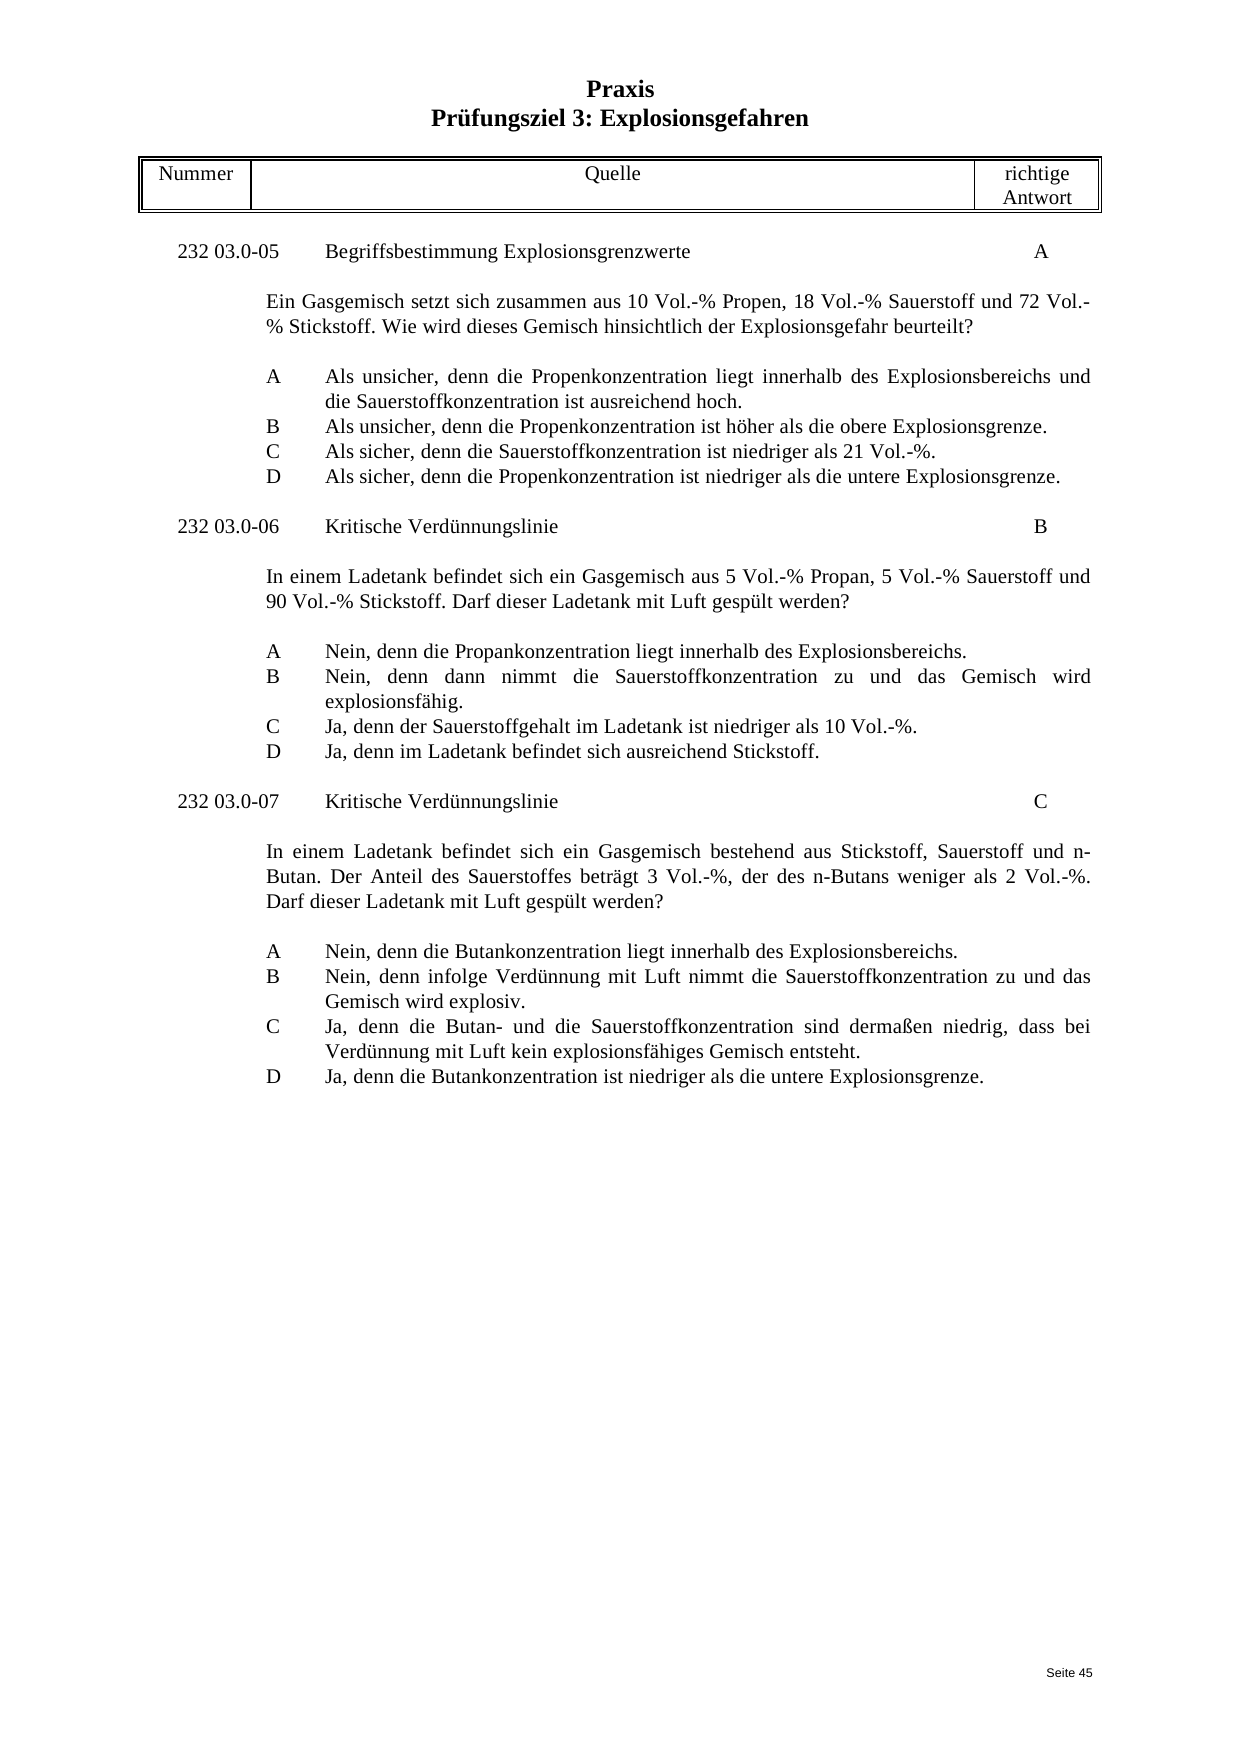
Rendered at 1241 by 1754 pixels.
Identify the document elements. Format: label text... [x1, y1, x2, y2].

text 232 03.0-06 Kritische Verdünnungslinie B [133, 512, 1093, 537]
text A Als unsicher, denn die Propenkonzentration liegt innerhalb des Explosionsbereichs und die Sauerstoffkonzentration ist ausreichend hoch. [133, 362, 1093, 412]
text 232 03.0-07 Kritische Verdünnungslinie C [133, 787, 1093, 812]
text 232 03.0-05 Begriffsbestimmung Explosionsgrenzwerte A [133, 237, 1093, 262]
text In einem Ladetank befindet sich ein Gasgemisch aus 5 Vol.-% Propan, 5 Vol.-% Sauerstoff und 90 Vol.-% Stickstoff. Darf dieser Ladetank mit Luft gespült werden? [148, 562, 1093, 612]
text A Nein, denn die Butankonzentration liegt innerhalb des Explosionsbereichs. [133, 937, 1093, 962]
text In einem Ladetank befindet sich ein Gasgemisch bestehend aus Stickstoff, Sauerstoff und n-Butan. Der Anteil des Sauerstoffes beträgt 3 Vol.-%, der des n-Butans weniger als 2 Vol.-%. Darf dieser Ladetank mit Luft gespült werden? [148, 837, 1093, 912]
text C Als sicher, denn die Sauerstoffkonzentration ist niedriger als 21 Vol.-%. [133, 437, 1093, 462]
text B Nein, denn infolge Verdünnung mit Luft nimmt die Sauerstoffkonzentration zu und das Gemisch wird explosiv. [133, 962, 1093, 1012]
text B Als unsicher, denn die Propenkonzentration ist höher als die obere Explosionsgrenze. [133, 412, 1093, 437]
text D Ja, denn im Ladetank befindet sich ausreichend Stickstoff. [133, 737, 1093, 762]
text D Als sicher, denn die Propenkonzentration ist niedriger als die untere Explosionsgrenze. [133, 462, 1093, 487]
text C Ja, denn die Butan- und die Sauerstoffkonzentration sind dermaßen niedrig, dass bei Verdünnung mit Luft kein explosionsfähiges Gemisch entsteht. [133, 1012, 1093, 1062]
text Ein Gasgemisch setzt sich zusammen aus 10 Vol.-% Propen, 18 Vol.-% Sauerstoff und 72 Vol.-% Stickstoff. Wie wird dieses Gemisch hinsichtlich der Explosionsgefahr beurteilt? [148, 287, 1093, 337]
text C Ja, denn der Sauerstoffgehalt im Ladetank ist niedriger als 10 Vol.-%. [133, 712, 1093, 737]
text B Nein, denn dann nimmt die Sauerstoffkonzentration zu und das Gemisch wird explosionsfähig. [133, 662, 1093, 712]
text A Nein, denn die Propankonzentration liegt innerhalb des Explosionsbereichs. [133, 637, 1093, 662]
text D Ja, denn die Butankonzentration ist niedriger als die untere Explosionsgrenze. [133, 1062, 1093, 1087]
